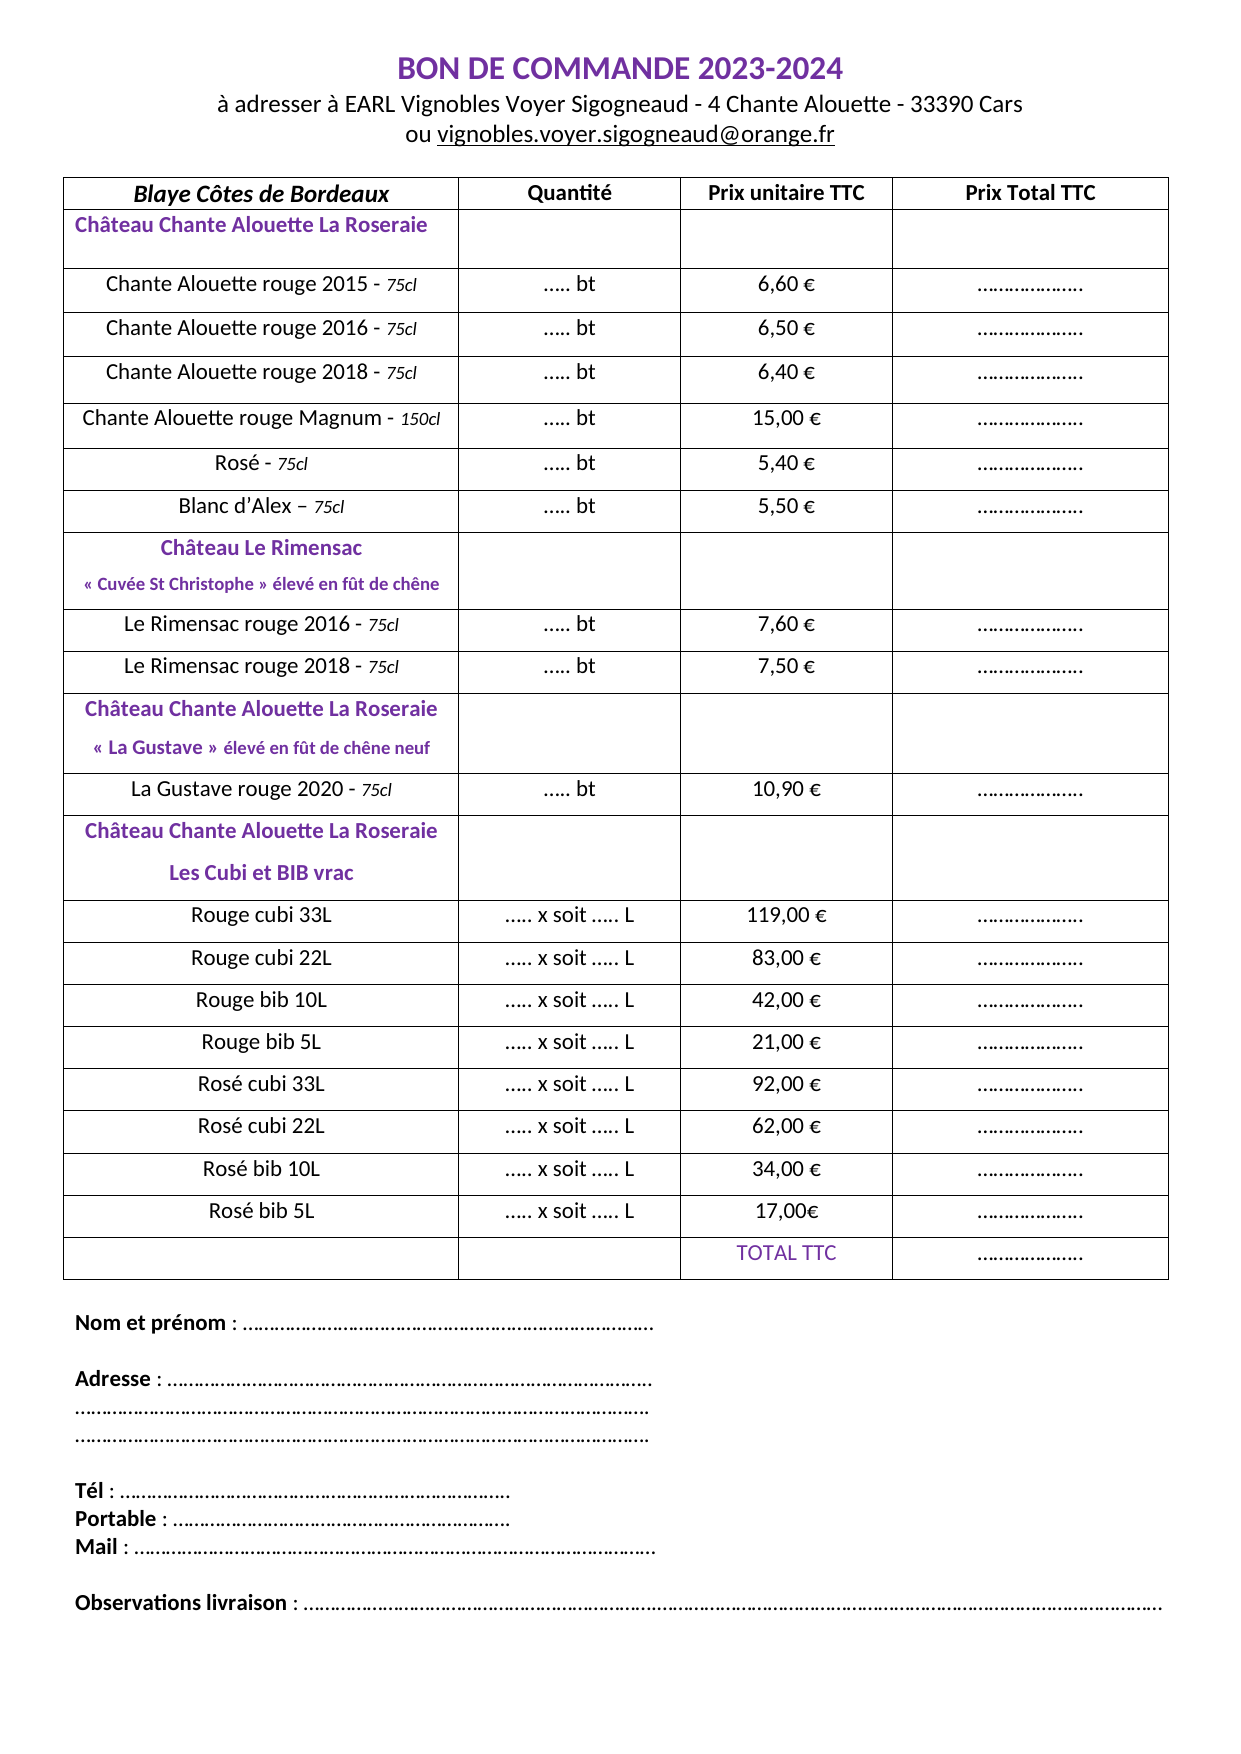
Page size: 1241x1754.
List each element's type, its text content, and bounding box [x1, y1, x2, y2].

table_cell ….. x soit ….. L [459, 1154, 680, 1195]
table_cell ……………….. [893, 1154, 1168, 1195]
table_cell Chante Alouette rouge 2018 - 75cl [64, 357, 458, 402]
text à adresser à EARL Vignobles Voyer Sigogneaud - 4 Chante Alouette - 33390 Cars [75, 88, 1165, 118]
table_cell 17,00€ [681, 1196, 892, 1237]
table_cell 10,90 € [681, 774, 892, 815]
table_cell ….. bt [459, 774, 680, 815]
table_cell ….. bt [459, 610, 680, 651]
table_cell ….. bt [459, 652, 680, 693]
table_cell ……………….. [893, 1069, 1168, 1110]
table_cell [459, 533, 680, 608]
table_cell ……………….. [893, 1196, 1168, 1237]
text BON DE COMMANDE 2023-2024 [75, 47, 1165, 88]
table_cell ….. bt [459, 449, 680, 490]
table_cell TOTAL TTC [681, 1238, 892, 1279]
table_cell Rosé bib 10L [64, 1154, 458, 1195]
table_cell Blanc d’Alex – 75cl [64, 491, 458, 532]
table_cell Rouge cubi 22L [64, 943, 458, 984]
table_cell ……………….. [893, 985, 1168, 1026]
table_cell 5,40 € [681, 449, 892, 490]
text Adresse : ……………………………………………………………………………….. [75, 1364, 1165, 1392]
table_cell Chante Alouette rouge 2015 - 75cl [64, 269, 458, 312]
table_cell 21,00 € [681, 1027, 892, 1068]
table_cell 6,50 € [681, 313, 892, 356]
table_cell Château Le Rimensac « Cuvée St Christophe » élevé en fût de chêne [64, 533, 458, 608]
table_cell ….. bt [459, 491, 680, 532]
table_cell Château Chante Alouette La Roseraie [64, 210, 458, 268]
table_cell ……………….. [893, 404, 1168, 447]
table_cell 6,60 € [681, 269, 892, 312]
table_cell ……………….. [893, 357, 1168, 402]
table_cell 6,40 € [681, 357, 892, 402]
table_cell ……………….. [893, 652, 1168, 693]
table_cell [681, 533, 892, 608]
table_cell 92,00 € [681, 1069, 892, 1110]
table_header Prix Total TTC [893, 178, 1168, 209]
table_cell Château Chante Alouette La Roseraie « La Gustave » élevé en fût de chêne neuf [64, 694, 458, 773]
table_cell [459, 816, 680, 899]
table_cell ……………….. [893, 269, 1168, 312]
table_cell 5,50 € [681, 491, 892, 532]
text Tél : ……………………………………………………………….. [75, 1476, 1165, 1504]
table_cell 7,50 € [681, 652, 892, 693]
table_cell ……………….. [893, 491, 1168, 532]
table_cell [893, 210, 1168, 268]
table_cell Château Chante Alouette La Roseraie Les Cubi et BIB vrac [64, 816, 458, 899]
table_cell La Gustave rouge 2020 - 75cl [64, 774, 458, 815]
table_cell ….. bt [459, 313, 680, 356]
table_cell ……………….. [893, 1111, 1168, 1153]
text Nom et prénom : …………………………………………………………………… [75, 1308, 1165, 1336]
table_cell Rouge cubi 33L [64, 901, 458, 942]
table_cell ….. x soit ….. L [459, 1027, 680, 1068]
table_cell ……………….. [893, 774, 1168, 815]
table_cell [459, 1238, 680, 1279]
text Portable : ………………………………………………………. [75, 1504, 1165, 1532]
table_cell Chante Alouette rouge Magnum - 150cl [64, 404, 458, 447]
table_cell ….. bt [459, 357, 680, 402]
table_cell [681, 210, 892, 268]
table_cell Rosé - 75cl [64, 449, 458, 490]
table_cell Rosé bib 5L [64, 1196, 458, 1237]
table_cell Chante Alouette rouge 2016 - 75cl [64, 313, 458, 356]
table_header Prix unitaire TTC [681, 178, 892, 209]
text Observations livraison : ………………………………………………………….…………………………………………………………………………………… [75, 1588, 1165, 1616]
table_cell [893, 533, 1168, 608]
table_cell ….. x soit ….. L [459, 985, 680, 1026]
table_cell ….. x soit ….. L [459, 1196, 680, 1237]
text Mail : ……………………………………………………………………………………… [75, 1532, 1165, 1560]
table_cell [64, 1238, 458, 1279]
table_cell 15,00 € [681, 404, 892, 447]
table_cell Rosé cubi 33L [64, 1069, 458, 1110]
table_cell Le Rimensac rouge 2018 - 75cl [64, 652, 458, 693]
table_cell ….. bt [459, 404, 680, 447]
table_cell ….. x soit ….. L [459, 1111, 680, 1153]
table_cell Rouge bib 5L [64, 1027, 458, 1068]
table_cell 62,00 € [681, 1111, 892, 1153]
table_cell ……………….. [893, 449, 1168, 490]
table_cell [681, 816, 892, 899]
table_cell ….. x soit ….. L [459, 1069, 680, 1110]
table_cell [893, 694, 1168, 773]
table_cell ….. bt [459, 269, 680, 312]
table_cell ……………….. [893, 610, 1168, 651]
table_cell ……………….. [893, 901, 1168, 942]
table_cell Le Rimensac rouge 2016 - 75cl [64, 610, 458, 651]
table_cell Rouge bib 10L [64, 985, 458, 1026]
table_cell ……………….. [893, 1027, 1168, 1068]
table_cell 42,00 € [681, 985, 892, 1026]
table_cell ….. x soit ….. L [459, 943, 680, 984]
table_cell ……………….. [893, 313, 1168, 356]
table_cell [893, 816, 1168, 899]
table_cell 7,60 € [681, 610, 892, 651]
table_cell ……………….. [893, 1238, 1168, 1279]
table_cell [459, 210, 680, 268]
table_cell 83,00 € [681, 943, 892, 984]
text ou vignobles.voyer.sigogneaud@orange.fr [75, 118, 1165, 149]
table_header Quantité [459, 178, 680, 209]
table_cell ……………….. [893, 943, 1168, 984]
table_cell [459, 694, 680, 773]
table_cell 119,00 € [681, 901, 892, 942]
table_cell [681, 694, 892, 773]
text ………………………………………………………………………………………………. [75, 1392, 1165, 1420]
table_header Blaye Côtes de Bordeaux [64, 178, 458, 209]
table_cell 34,00 € [681, 1154, 892, 1195]
table_cell Rosé cubi 22L [64, 1111, 458, 1153]
table_cell ….. x soit ….. L [459, 901, 680, 942]
text ………………………………………………………………………………………………. [75, 1420, 1165, 1448]
